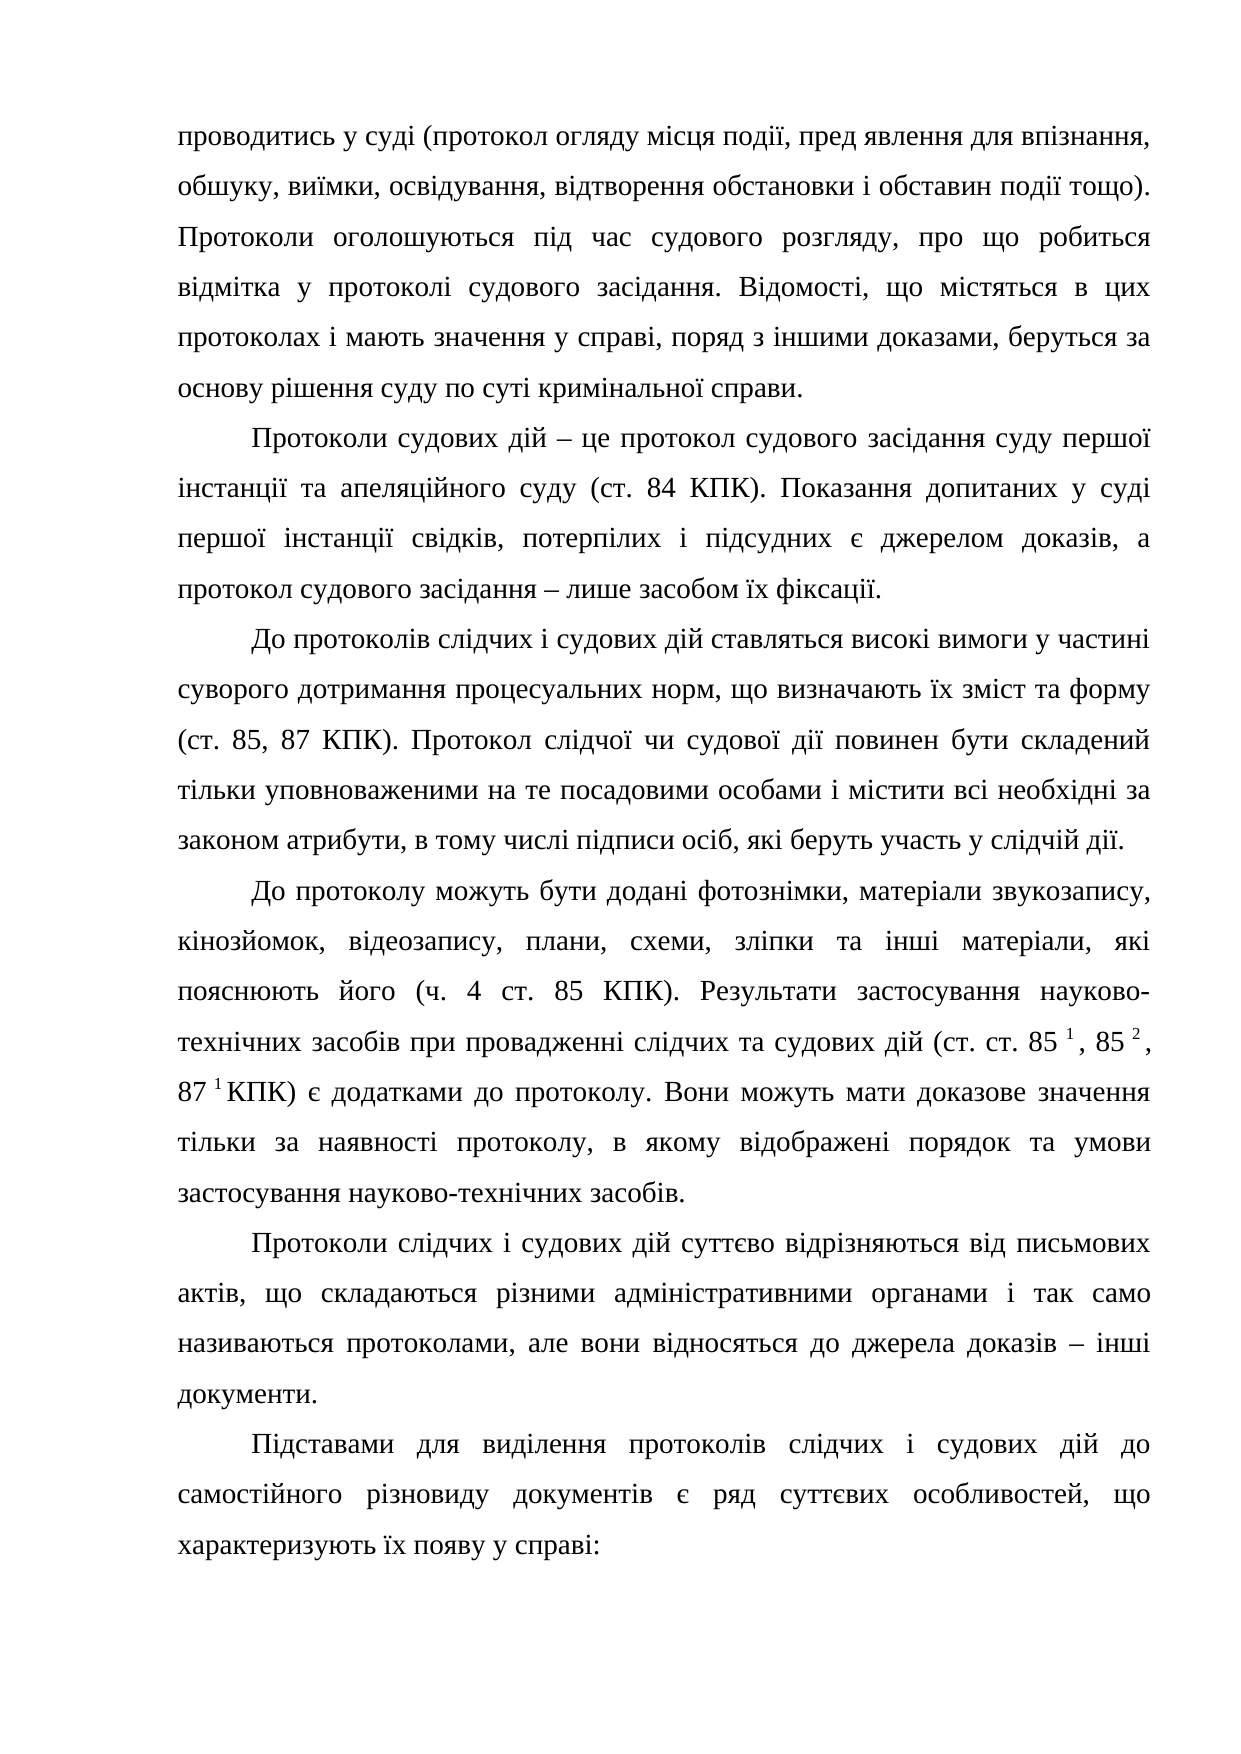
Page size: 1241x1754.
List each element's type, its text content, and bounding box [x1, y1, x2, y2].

text До протоколів слідчих і судових дій ставляться високі вимоги у частині суворого дотримання процесуальних норм, що визначають їх зміст та форму (ст. 85, 87 КПК). Протокол слідчої чи судової дії повинен бути складений тільки уповноваженими на те посадовими особами і містити всі необхідні за законом атрибути, в тому числі підписи осіб, які беруть участь у слідчій дії. [177, 621, 1152, 856]
text Протоколи судових дій – це протокол судового засідання суду першої інстанції та апеляційного суду (ст. 84 КПК). Показання допитаних у суді першої інстанції свідків, потерпілих і підсудних є джерелом доказів, а протокол судового засідання – лише засобом їх фіксації. [177, 420, 1152, 604]
text Протоколи слідчих і судових дій суттєво відрізняються від письмових актів, що складаються різними адміністративними органами і так само називаються протоколами, але вони відносяться до джерела доказів – інші документи. [177, 1225, 1152, 1409]
text До протоколу можуть бути додані фотознімки, матеріали звукозапису, кінозйомок, відеозапису, плани, схеми, зліпки та інші матеріали, які пояснюють його (ч. 4 ст. 85 КПК). Результати застосування науково-технічних засобів при провадженні слідчих та судових дій (ст. ст. 85 1 , 85 2 , 87 1 КПК) є додатками до протоколу. Вони можуть мати доказове значення тільки за наявності протоколу, в якому відображені порядок та умови застосування науково-технічних засобів. [177, 873, 1152, 1208]
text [177, 118, 1152, 403]
text Підставами для виділення протоколів слідчих і судових дій до самостійного різновиду документів є ряд суттєвих особливостей, що характеризують їх появу у справі: [177, 1426, 1152, 1560]
